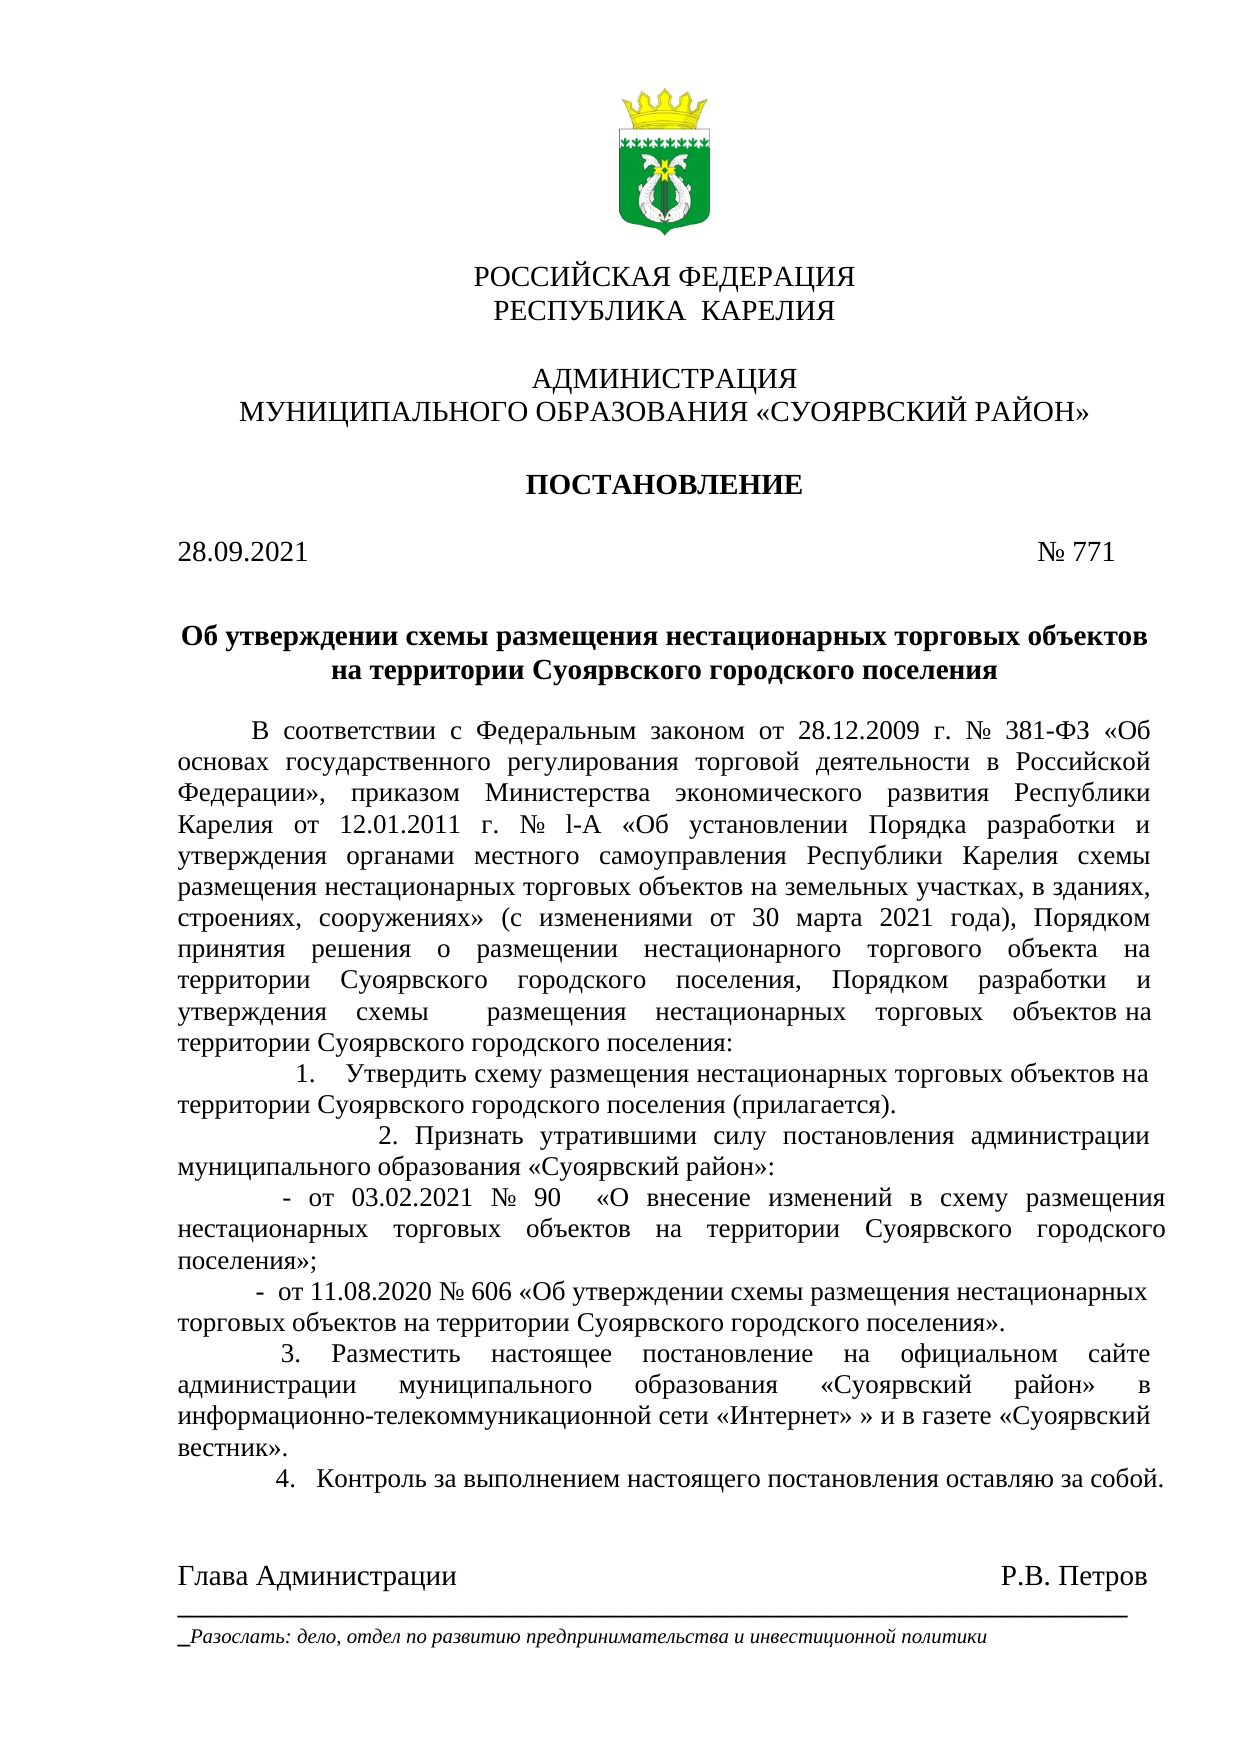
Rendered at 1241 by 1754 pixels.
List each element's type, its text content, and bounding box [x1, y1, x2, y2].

text В соответствии с Федеральным законом от 28.12.2009 г. № 381-ФЗ «Об основах государственного регулирования торговой деятельности в Российской Федерации», приказом Министерства экономического развития Республики Карелия от 12.01.2011 г. № l-A «Об установлении Порядка разработки и утверждения органами местного самоуправления Республики Карелия схемы размещения нестационарных торговых объектов на земельных участках, в зданиях, строениях, сооружениях» (с изменениями от 30 марта 2021 года), Порядком принятия решения о размещении нестационарного торгового объекта на территории Суоярвского городского поселения, Порядком разработки и утверждения схемы размещения нестационарных торговых объектов на территории Суоярвского городского поселения: [177, 714, 1152, 1057]
text - от 03.02.2021 № 90 «О внесение изменений в схему размещения нестационарных торговых объектов на территории Суоярвского городского поселения»; [177, 1181, 1167, 1275]
text МУНИЦИПАЛЬНОГО ОБРАЗОВАНИЯ «СУОЯРВСКИЙ РАЙОН» [177, 394, 1152, 428]
picture [619, 88, 710, 236]
text 28.09.2021 № 771 [177, 534, 1152, 568]
text Глава Администрации Р.В. Петров [177, 1558, 1152, 1591]
text АДМИНИСТРАЦИЯ [177, 361, 1152, 394]
text 4. Контроль за выполнением настоящего постановления оставляю за собой. [177, 1462, 1167, 1493]
text 1. Утвердить схему размещения нестационарных торговых объектов на территории Суоярвского городского поселения (прилагается). [177, 1057, 1152, 1119]
text ПОСТАНОВЛЕНИЕ [177, 467, 1152, 501]
text торговых объектов на территории Суоярвского городского поселения». [177, 1306, 1167, 1337]
text Об утверждении схемы размещения нестационарных торговых объектов на территории Суоярвского городского поселения [177, 618, 1152, 686]
text 3. Разместить настоящее постановление на официальном сайте администрации муниципального образования «Суоярвский район» в информационно-телекоммуникационной сети «Интернет» » и в газете «Суоярвский вестник». [177, 1337, 1152, 1462]
text - от 11.08.2020 № 606 «Об утверждении схемы размещения нестационарных [215, 1275, 1167, 1306]
text РЕСПУБЛИКА КАРЕЛИЯ [177, 293, 1152, 327]
text 2. Признать утратившими силу постановления администрации муниципального образования «Суоярвский район»: [177, 1119, 1152, 1181]
text _____________________________________________________________________________Разослать: дело, отдел по развитию предпринимательства и инвестиционной политики [177, 1591, 1152, 1649]
text РОССИЙСКАЯ ФЕДЕРАЦИЯ [177, 259, 1152, 293]
